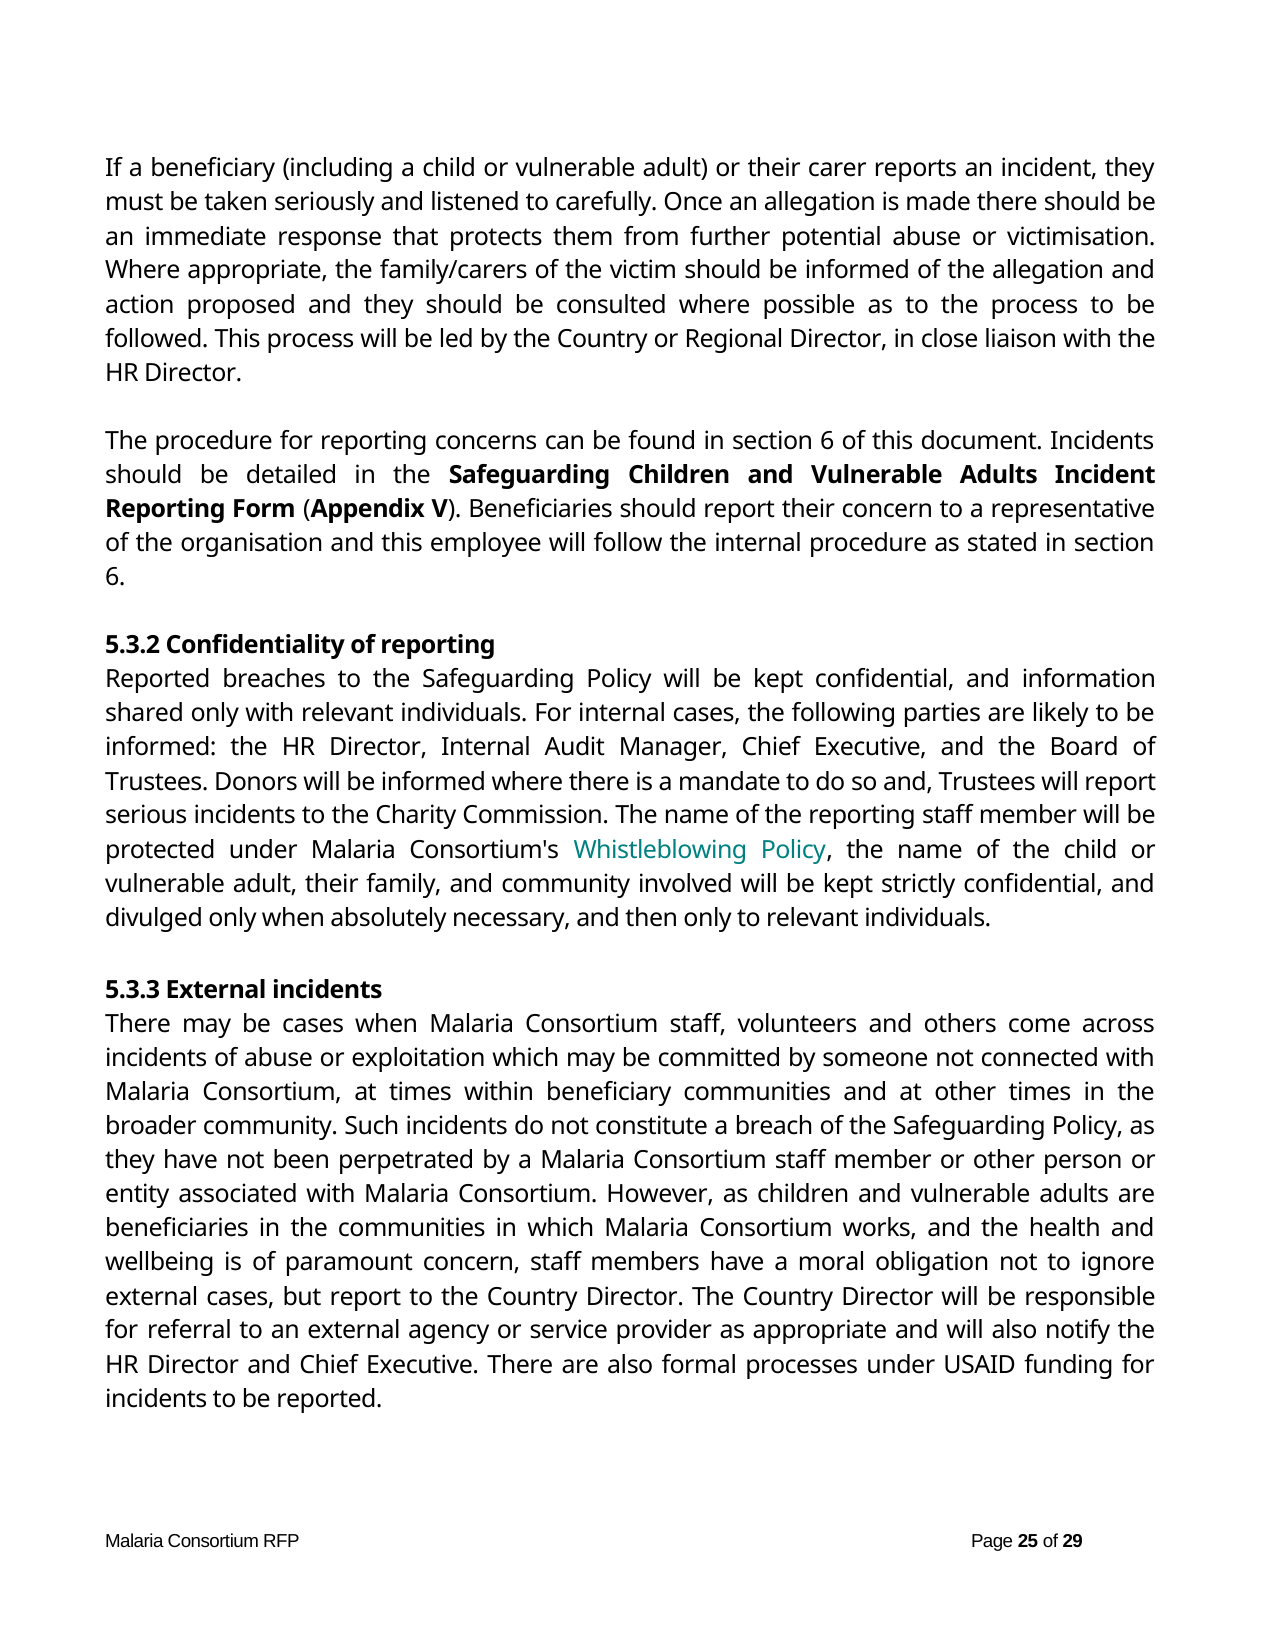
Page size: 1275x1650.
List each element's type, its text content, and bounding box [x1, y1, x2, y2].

text There may be cases when Malaria Consortium staff, volunteers and others come across incidents of abuse or exploitation which may be committed by someone not connected with Malaria Consortium, at times within beneficiary communities and at other times in the broader community. Such incidents do not constitute a breach of the Safeguarding Policy, as they have not been perpetrated by a Malaria Consortium staff member or other person or entity associated with Malaria Consortium. However, as children and vulnerable adults are beneficiaries in the communities in which Malaria Consortium works, and the health and wellbeing is of paramount concern, staff members have a moral obligation not to ignore external cases, but report to the Country Director. The Country Director will be responsible for referral to an external agency or service provider as appropriate and will also notify the HR Director and Chief Executive. There are also formal processes under USAID funding for incidents to be reported. [105, 1006, 1156, 1414]
subtitle 5.3.3 External incidents [105, 972, 1170, 1006]
text If a beneficiary (including a child or vulnerable adult) or their carer reports an incident, they must be taken seriously and listened to carefully. Once an allegation is made there should be an immediate response that protects them from further potential abuse or victimisation. Where appropriate, the family/carers of the victim should be informed of the allegation and action proposed and they should be consulted where possible as to the process to be followed. This process will be led by the Country or Regional Director, in close liaison with the HR Director. [105, 150, 1156, 388]
text The procedure for reporting concerns can be found in section 6 of this document. Incidents should be detailed in the Safeguarding Children and Vulnerable Adults Incident Reporting Form (Appendix V). Beneficiaries should report their concern to a representative of the organisation and this employee will follow the internal procedure as stated in section 6. [105, 422, 1156, 593]
text Reported breaches to the Safeguarding Policy will be kept confidential, and information shared only with relevant individuals. For internal cases, the following parties are likely to be informed: the HR Director, Internal Audit Manager, Chief Executive, and the Board of Trustees. Donors will be informed where there is a mandate to do so and, Trustees will report serious incidents to the Charity Commission. The name of the reporting staff member will be protected under Malaria Consortium's Whistleblowing Policy, the name of the child or vulnerable adult, their family, and community involved will be kept strictly confidential, and divulged only when absolutely necessary, and then only to relevant individuals. [105, 661, 1156, 933]
subtitle 5.3.2 Confidentiality of reporting [105, 627, 1170, 661]
